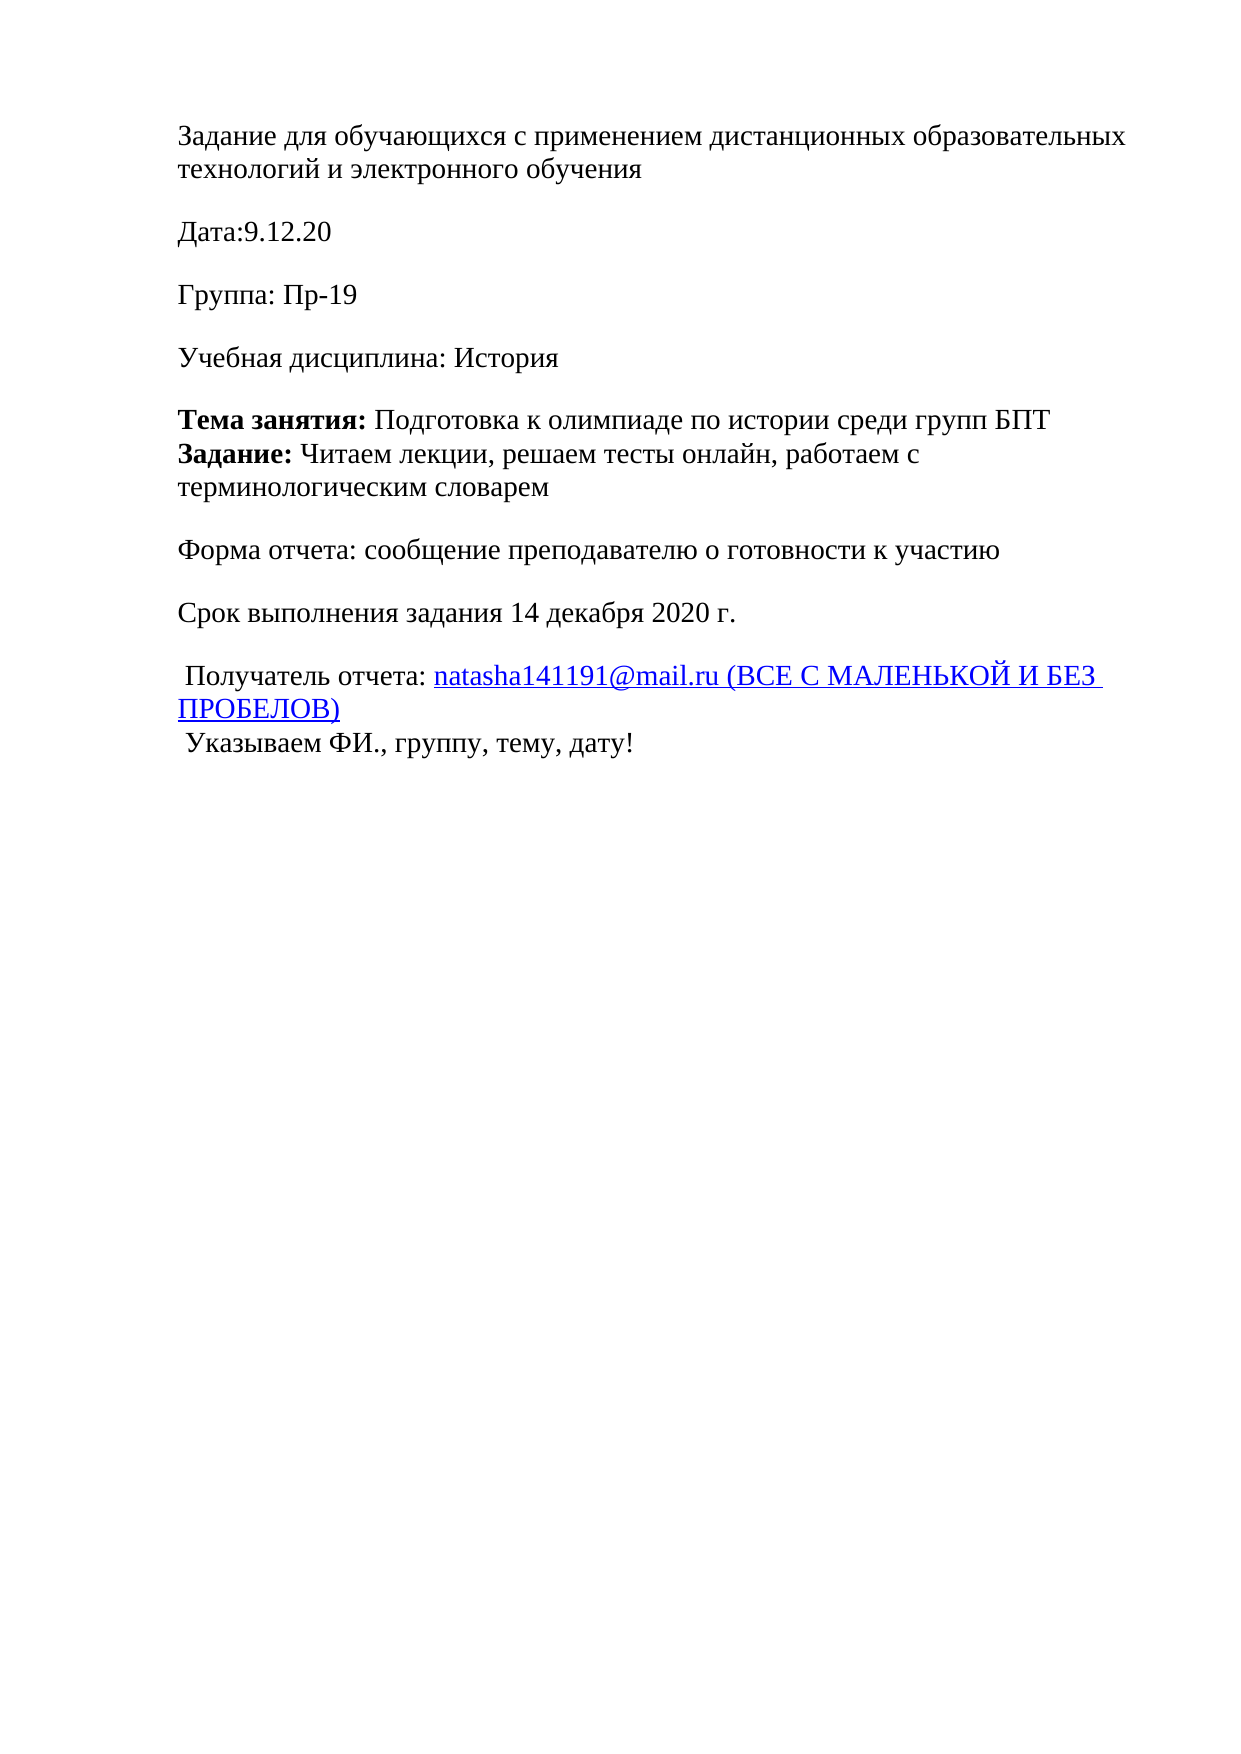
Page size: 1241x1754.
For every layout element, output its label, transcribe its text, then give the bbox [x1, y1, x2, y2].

text Задание: Читаем лекции, решаем тесты онлайн, работаем с терминологическим словарем [177, 436, 1152, 503]
text Учебная дисциплина: История [177, 340, 1152, 373]
text Группа: Пр-19 [177, 277, 1152, 311]
text Получатель отчета: natasha141191@mail.ru (ВСЕ С МАЛЕНЬКОЙ И БЕЗ ПРОБЕЛОВ) [177, 658, 1152, 725]
text Форма отчета: сообщение преподавателю о готовности к участию [177, 532, 1120, 566]
text Срок выполнения задания 14 декабря 2020 г. [177, 595, 1152, 628]
text Дата:9.12.20 [177, 214, 1152, 248]
text Тема занятия: Подготовка к олимпиаде по истории среди групп БПТ [177, 402, 1152, 436]
text Задание для обучающихся с применением дистанционных образовательных технологий и электронного обучения [177, 118, 1152, 185]
text Указываем ФИ., группу, тему, дату! [177, 725, 1152, 758]
